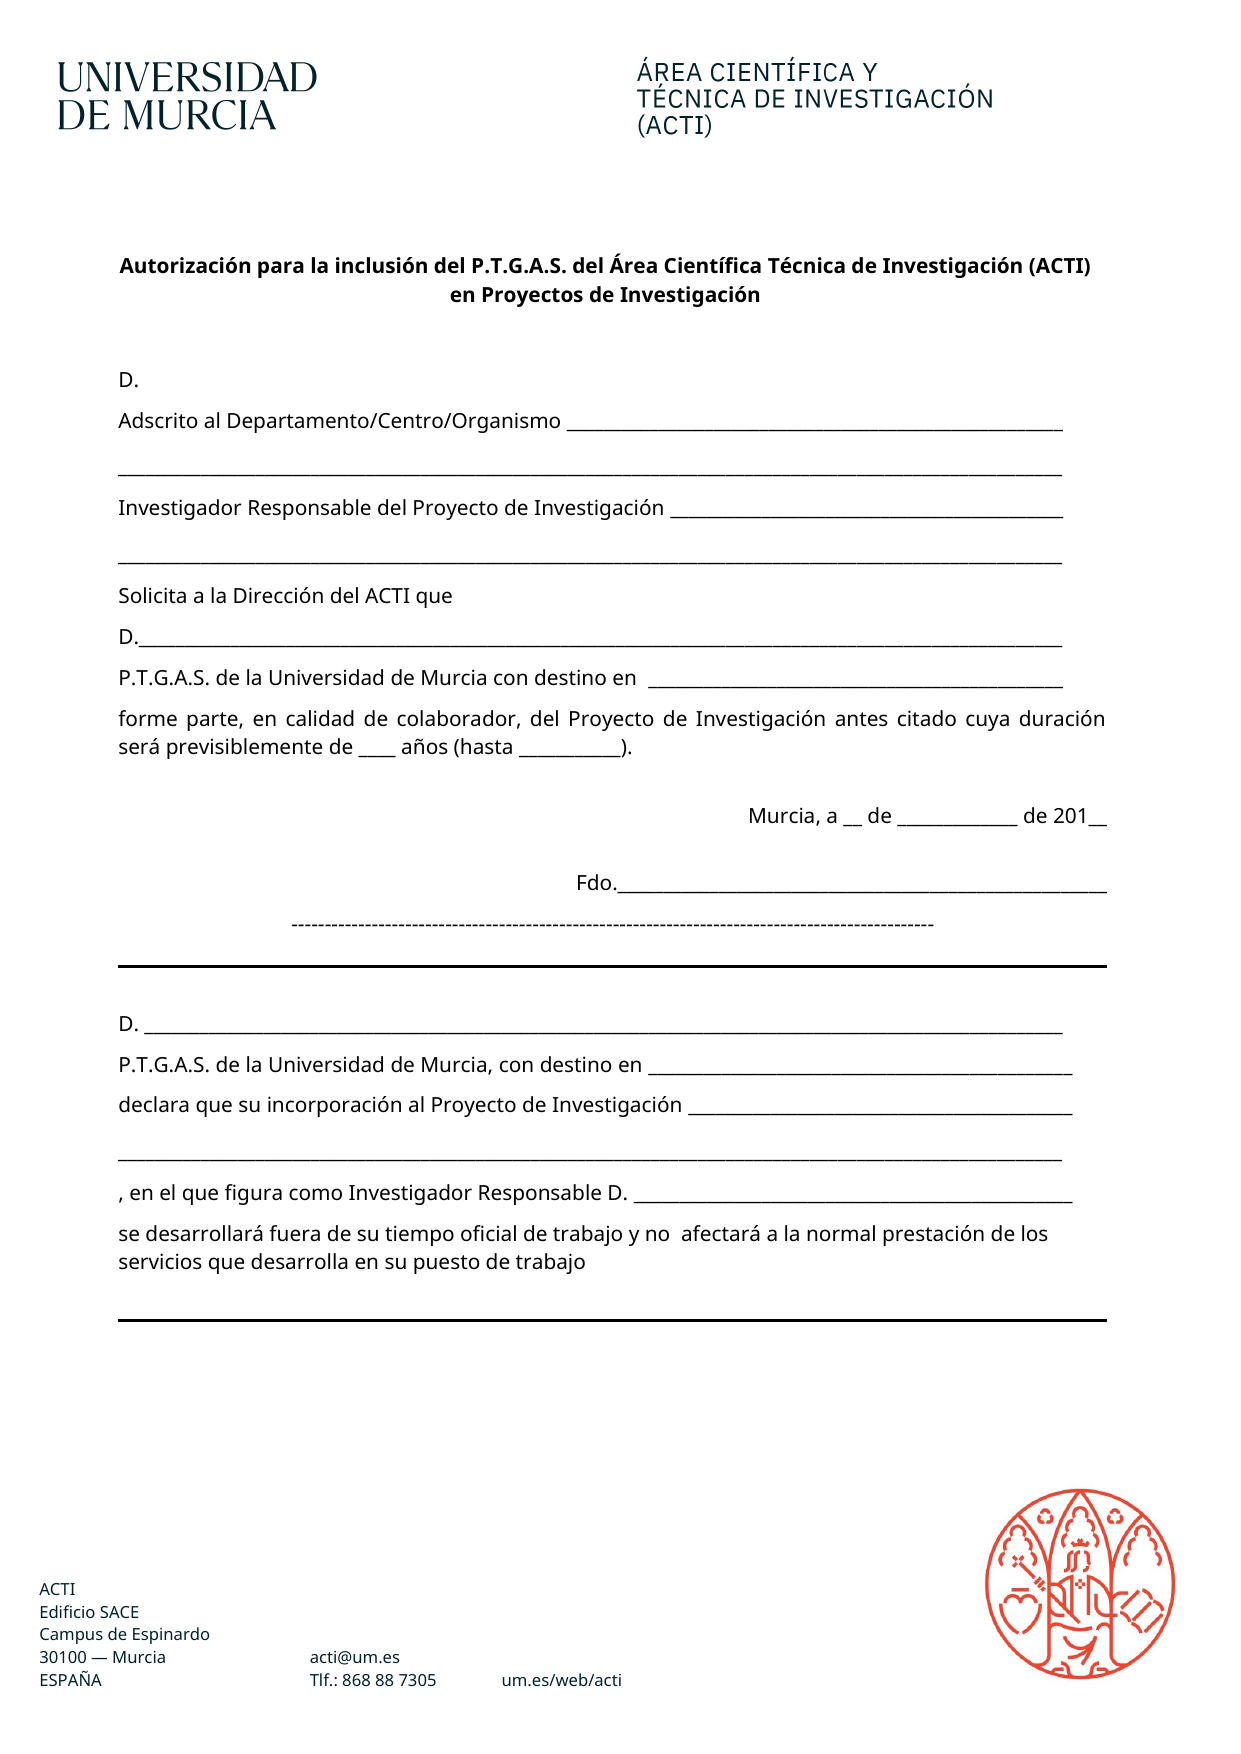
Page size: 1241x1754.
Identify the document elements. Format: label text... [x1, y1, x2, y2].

text , en el que figura como Investigador Responsable D. _ [118, 1178, 1107, 1207]
text Investigador Responsable del Proyecto de Investigación [118, 493, 1107, 522]
text P.T.G.A.S. de la Universidad de Murcia, con destino en _ [118, 1050, 1107, 1078]
text Adscrito al Departamento/Centro/Organismo [118, 406, 1107, 434]
text se desarrollará fuera de su tiempo oficial de trabajo y no afectará a la normal prestación de los servicios que desarrolla en su puesto de trabajo [118, 1219, 1107, 1276]
text declara que su incorporación al Proyecto de Investigación _ [118, 1091, 1107, 1119]
text D. [118, 1009, 1107, 1037]
text P.T.G.A.S. de la Universidad de Murcia con destino en [118, 663, 1107, 691]
text forme parte, en calidad de colaborador, del Proyecto de Investigación antes citado cuya duración será previsiblemente de ____ años (hasta ___________). [118, 704, 1107, 761]
picture [0, 1, 1239, 252]
text Autorización para la inclusión del P.T.G.A.S. del Área Científica Técnica de Investigación (ACTI) en Proyectos de Investigación [118, 33, 1092, 308]
text ------------------------------------------------------------------------------------------------ [118, 909, 1107, 965]
text Fdo. [532, 868, 1107, 897]
picture [653, 1434, 1239, 1733]
text Solicita a la Dirección del ACTI que [118, 581, 1107, 609]
text D. [118, 622, 1107, 650]
text Murcia, a __ de _____________ de 201__ [118, 802, 1107, 830]
